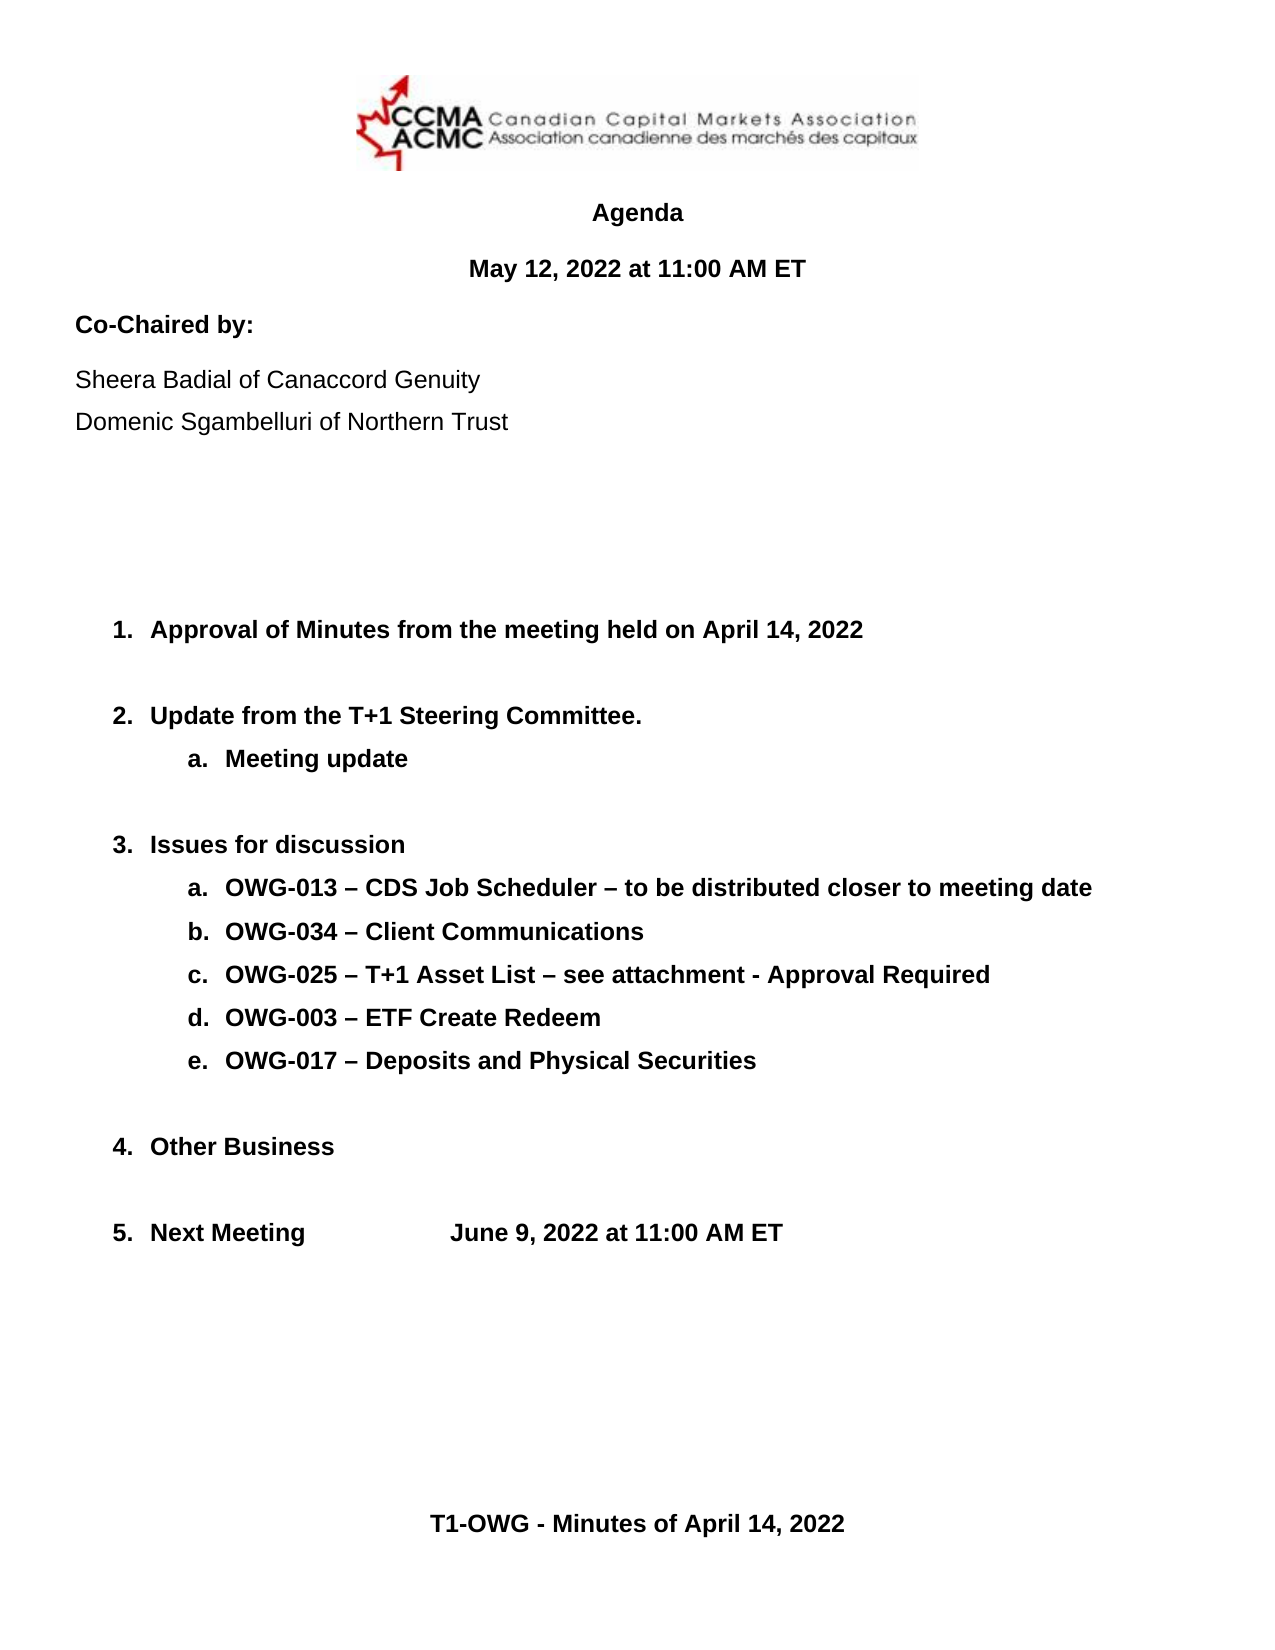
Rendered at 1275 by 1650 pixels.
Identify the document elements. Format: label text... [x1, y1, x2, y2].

text May 12, 2022 at 11:00 AM ET [75, 254, 1200, 283]
text Co-Chaired by: [75, 309, 1200, 338]
list OWG-013 – CDS Job Scheduler – to be distributed closer to meeting date [187, 873, 1200, 902]
text Sheera Badial of Canaccord Genuity [75, 365, 1200, 394]
list OWG-034 – Client Communications [187, 916, 1200, 945]
text Agenda [75, 198, 1200, 227]
list Meeting update [187, 744, 1200, 773]
list OWG-017 – Deposits and Physical Securities [187, 1046, 1200, 1074]
list Approval of Minutes from the meeting held on April 14, 2022 [112, 614, 1200, 643]
picture [356, 75, 919, 171]
list OWG-003 – ETF Create Redeem [187, 1003, 1200, 1031]
list Update from the T+1 Steering Committee. [112, 701, 1200, 729]
list OWG-025 – T+1 Asset List – see attachment - Approval Required [187, 959, 1200, 988]
text Domenic Sgambelluri of Northern Trust [75, 406, 1200, 435]
list Other Business [112, 1132, 1200, 1161]
list Issues for discussion [112, 830, 1200, 859]
text T1-OWG - Minutes of April 14, 2022 [75, 1509, 1200, 1538]
list Next Meeting June 9, 2022 at 11:00 AM ET [112, 1218, 1200, 1247]
